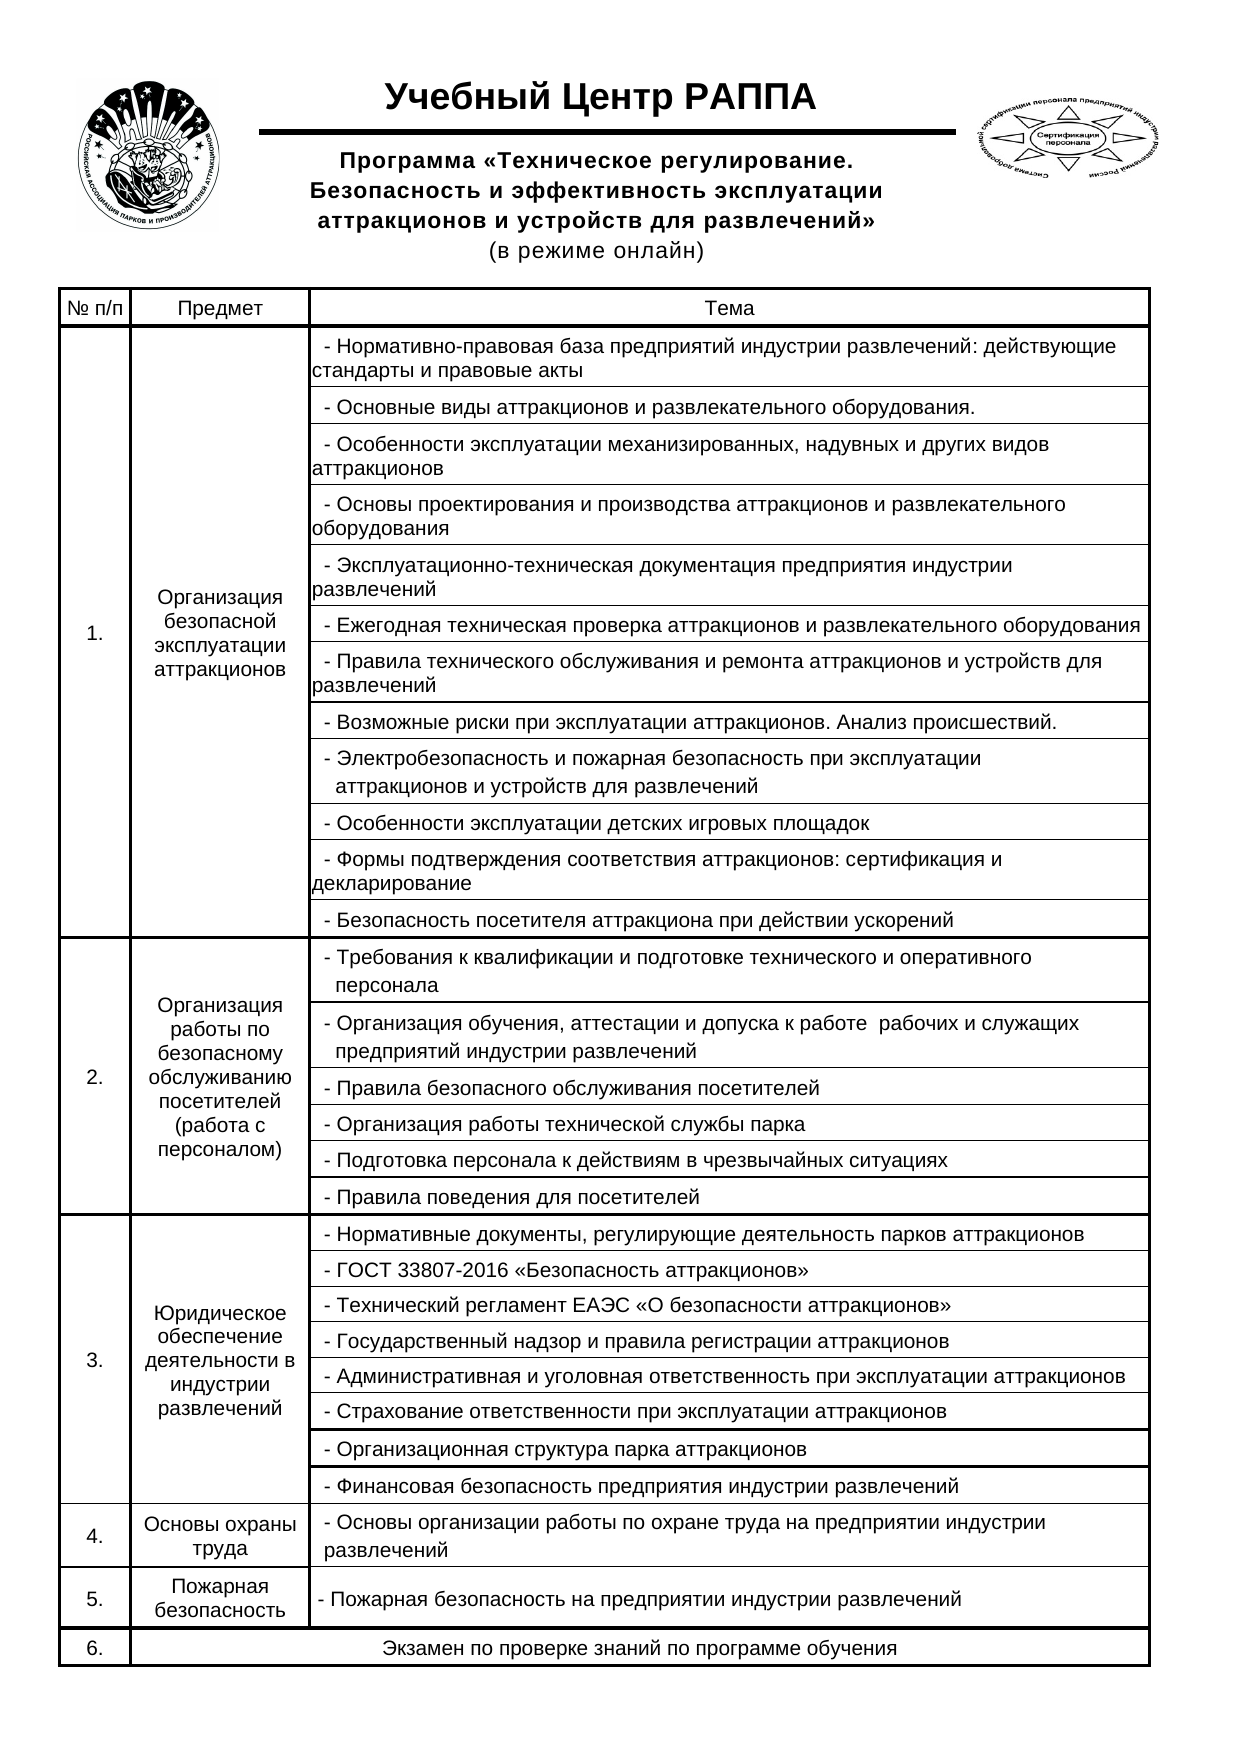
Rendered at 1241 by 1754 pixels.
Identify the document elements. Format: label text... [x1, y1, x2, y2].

table_cell - Организация работы технической службы парка [311, 1105, 1148, 1140]
table_cell - Нормативные документы, регулирующие деятельность парков аттракционов [311, 1216, 1148, 1250]
table_cell № п/п [61, 290, 129, 324]
table_cell - Основы проектирования и производства аттракционов и развлекательного оборудования [311, 485, 1148, 544]
table_cell - Пожарная безопасность на предприятии индустрии развлечений [311, 1567, 1148, 1626]
table_header Учебный Центр РАППА Программа «Техническое регулирование. Безопасность и эффективность эксплуатации аттракционов и устройств для развлечений» (в режиме онлайн) [286, 74, 916, 129]
table_cell - Страхование ответственности при эксплуатации аттракционов [311, 1393, 1148, 1427]
table_cell Организация безопасной эксплуатации аттракционов [132, 328, 308, 936]
picture [977, 98, 1159, 178]
table_cell 5. [61, 1568, 129, 1626]
table_cell - Технический регламент ЕАЭС «О безопасности аттракционов» [311, 1287, 1148, 1321]
table_header [71, 74, 286, 287]
table_cell - Формы подтверждения соответствия аттракционов: сертификация и декларирование [311, 840, 1148, 899]
table_cell - Основные виды аттракционов и развлекательного оборудования. [311, 387, 1148, 423]
table_cell Юридическое обеспечение деятельности в индустрии развлечений [132, 1216, 308, 1502]
table_cell - Организация обучения, аттестации и допуска к работе рабочих и служащих предприятий индустрии развлечений [311, 1003, 1148, 1067]
table_cell 4. [61, 1504, 129, 1566]
table_cell - Основы организации работы по охране труда на предприятии индустрии развлечений [311, 1504, 1148, 1566]
table_cell 6. [61, 1630, 129, 1664]
table_cell Экзамен по проверке знаний по программе обучения [132, 1630, 1148, 1664]
table_cell - Возможные риски при эксплуатации аттракционов. Анализ происшествий. [311, 703, 1148, 738]
table_cell - Правила технического обслуживания и ремонта аттракционов и устройств для развлечений [311, 642, 1148, 701]
table_cell Тема [311, 290, 1148, 324]
table_header [916, 74, 1163, 287]
table_cell Основы охраны труда [132, 1504, 308, 1566]
table_cell - Подготовка персонала к действиям в чрезвычайных ситуациях [311, 1141, 1148, 1176]
table_cell 2. [61, 939, 129, 1213]
table_cell - Финансовая безопасность предприятия индустрии развлечений [311, 1468, 1148, 1502]
table_cell Пожарная безопасность [132, 1568, 308, 1626]
table_cell - Организационная структура парка аттракционов [311, 1431, 1148, 1465]
table_cell - Эксплуатационно-техническая документация предприятия индустрии развлечений [311, 545, 1148, 604]
table_cell - Требования к квалификации и подготовке технического и оперативного персонала [311, 939, 1148, 1001]
table_cell - Правила безопасного обслуживания посетителей [311, 1068, 1148, 1103]
table_cell - Безопасность посетителя аттракциона при действии ускорений [311, 900, 1148, 936]
table_cell - Ежегодная техническая проверка аттракционов и развлекательного оборудования [311, 606, 1148, 641]
table_cell - Нормативно-правовая база предприятий индустрии развлечений: действующие стандарты и правовые акты [311, 328, 1148, 386]
table_cell Предмет [132, 290, 308, 324]
table_cell 1. [61, 328, 129, 936]
table_cell - Особенности эксплуатации детских игровых площадок [311, 804, 1148, 839]
table_cell - Государственный надзор и правила регистрации аттракционов [311, 1322, 1148, 1357]
table_cell - Правила поведения для посетителей [311, 1178, 1148, 1213]
table_cell - Особенности эксплуатации механизированных, надувных и других видов аттракционов [311, 424, 1148, 484]
table_cell Организация работы по безопасному обслуживанию посетителей (работа с персоналом) [132, 939, 308, 1213]
table_cell - Административная и уголовная ответственность при эксплуатации аттракционов [311, 1358, 1148, 1392]
table_cell 3. [61, 1216, 129, 1502]
table_header Учебный Центр РАППА Программа «Техническое регулирование. Безопасность и эффективность эксплуатации аттракционов и устройств для развлечений» (в режиме онлайн) [286, 135, 916, 287]
table_cell - Электробезопасность и пожарная безопасность при эксплуатации аттракционов и устройств для развлечений [311, 739, 1148, 802]
table_cell - ГОСТ 33807-2016 «Безопасность аттракционов» [311, 1251, 1148, 1286]
